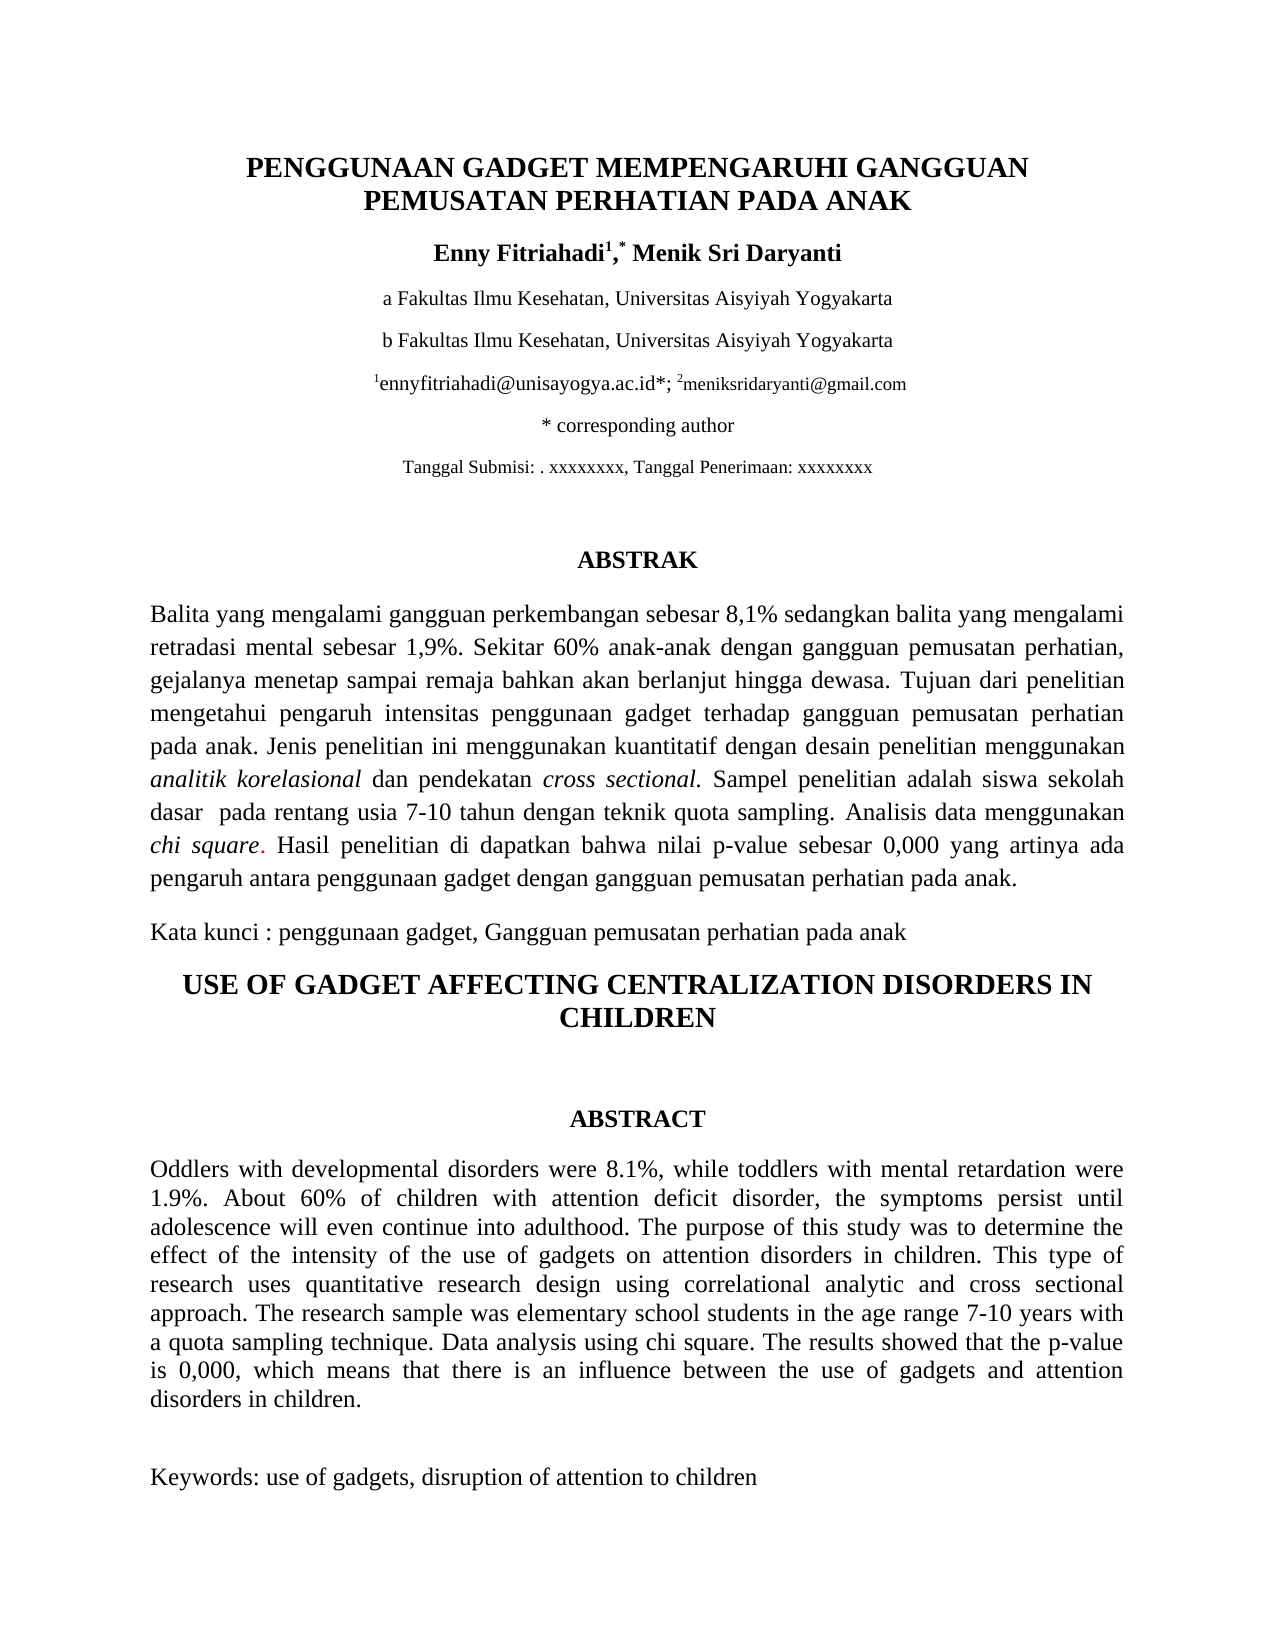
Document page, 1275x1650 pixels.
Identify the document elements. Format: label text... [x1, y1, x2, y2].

text Kata kunci : penggunaan gadget, Gangguan pemusatan perhatian pada anak [150, 917, 1125, 946]
text Oddlers with developmental disorders were 8.1%, while toddlers with mental retardation were 1.9%. About 60% of children with attention deficit disorder, the symptoms persist until adolescence will even continue into adulthood. The purpose of this study was to determine the effect of the intensity of the use of gadgets on attention disorders in children. This type of research uses quantitative research design using correlational analytic and cross sectional approach. The research sample was elementary school students in the age range 7-10 years with a quota sampling technique. Data analysis using chi square. The results showed that the p-value is 0,000, which means that there is an influence between the use of gadgets and attention disorders in children. [150, 1154, 1125, 1413]
text * corresponding author [150, 413, 1125, 437]
text b Fakultas Ilmu Kesehatan, Universitas Aisyiyah Yogyakarta [150, 328, 1125, 352]
text ABSTRAK [150, 546, 1125, 574]
text Balita yang mengalami gangguan perkembangan sebesar 8,1% sedangkan balita yang mengalami retradasi mental sebesar 1,9%. Sekitar 60% anak-anak dengan gangguan pemusatan perhatian, gejalanya menetap sampai remaja bahkan akan berlanjut hingga dewasa. Tujuan dari penelitian mengetahui pengaruh intensitas penggunaan gadget terhadap gangguan pemusatan perhatian pada anak. Jenis penelitian ini menggunakan kuantitatif dengan desain penelitian menggunakan analitik korelasional dan pendekatan cross sectional. Sampel penelitian adalah siswa sekolah dasar pada rentang usia 7-10 tahun dengan teknik quota sampling. Analisis data menggunakan chi square. Hasil penelitian di dapatkan bahwa nilai p-value sebesar 0,000 yang artinya ada pengaruh antara penggunaan gadget dengan gangguan pemusatan perhatian pada anak. [150, 599, 1125, 892]
text Enny Fitriahadi1,* Menik Sri Daryanti [150, 238, 1125, 267]
text 1ennyfitriahadi@unisayogya.ac.id*; 2meniksridaryanti@gmail.com [150, 371, 1125, 395]
text Tanggal Submisi: . xxxxxxxx, Tanggal Penerimaan: xxxxxxxx [150, 456, 1125, 478]
text USE OF GADGET AFFECTING CENTRALIZATION DISORDERS IN CHILDREN [150, 967, 1125, 1034]
text PENGGUNAAN GADGET MEMPENGARUHI GANGGUAN PEMUSATAN PERHATIAN PADA ANAK [150, 150, 1125, 217]
text Keywords: use of gadgets, disruption of attention to children [150, 1434, 1125, 1491]
text ABSTRACT [150, 1104, 1125, 1133]
text a Fakultas Ilmu Kesehatan, Universitas Aisyiyah Yogyakarta [150, 286, 1125, 310]
